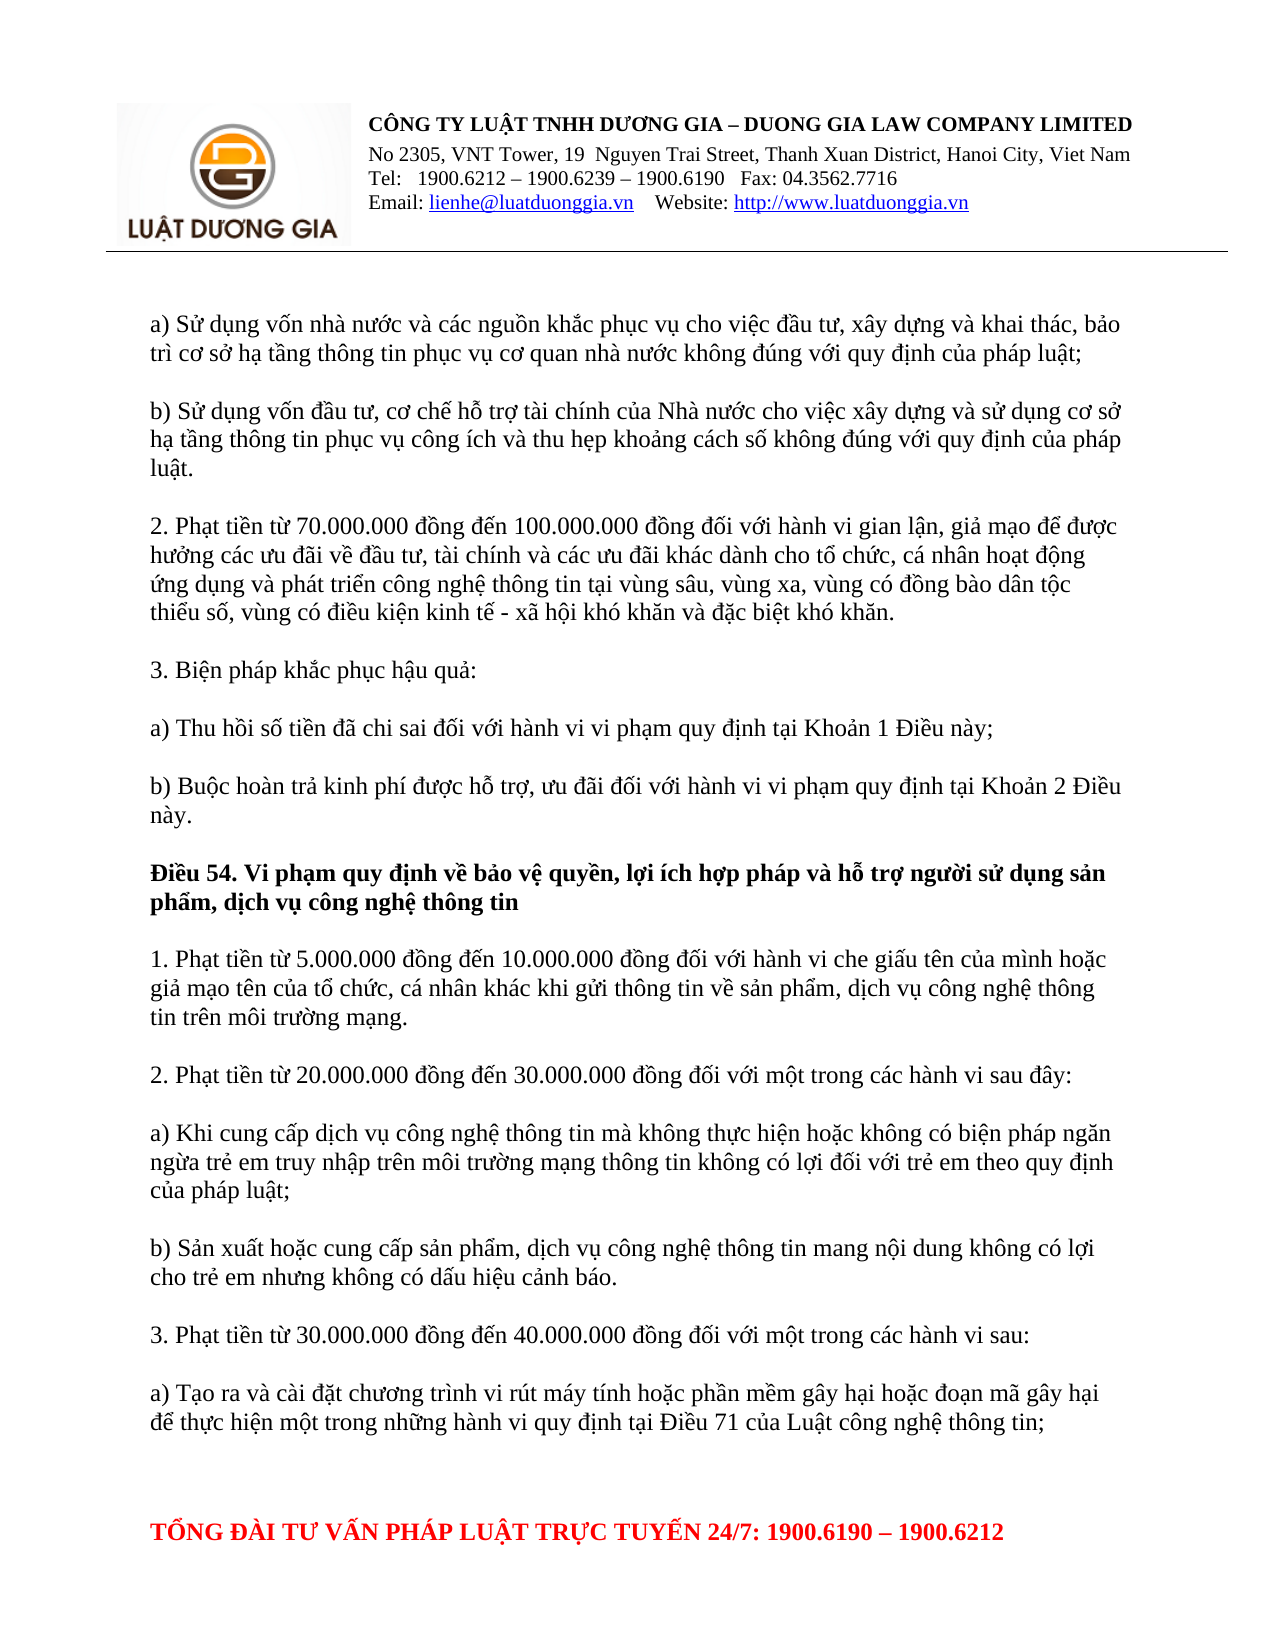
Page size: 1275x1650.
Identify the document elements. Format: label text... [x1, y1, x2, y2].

text 3. Biện pháp khắc phục hậu quả: [150, 655, 1125, 684]
text 3. Phạt tiền từ 30.000.000 đồng đến 40.000.000 đồng đối với một trong các hành vi sau: [150, 1320, 1125, 1349]
text a) Sử dụng vốn nhà nước và các nguồn khắc phục vụ cho việc đầu tư, xây dựng và khai thác, bảo trì cơ sở hạ tầng thông tin phục vụ cơ quan nhà nước không đúng với quy định của pháp luật; [150, 309, 1125, 367]
text 2. Phạt tiền từ 70.000.000 đồng đến 100.000.000 đồng đối với hành vi gian lận, giả mạo để được hưởng các ưu đãi về đầu tư, tài chính và các ưu đãi khác dành cho tổ chức, cá nhân hoạt động ứng dụng và phát triển công nghệ thông tin tại vùng sâu, vùng xa, vùng có đồng bào dân tộc thiểu số, vùng có điều kiện kinh tế - xã hội khó khăn và đặc biệt khó khăn. [150, 511, 1125, 626]
text a) Thu hồi số tiền đã chi sai đối với hành vi vi phạm quy định tại Khoản 1 Điều này; [150, 713, 1125, 742]
text 2. Phạt tiền từ 20.000.000 đồng đến 30.000.000 đồng đối với một trong các hành vi sau đây: [150, 1060, 1125, 1089]
text b) Sử dụng vốn đầu tư, cơ chế hỗ trợ tài chính của Nhà nước cho việc xây dựng và sử dụng cơ sở hạ tầng thông tin phục vụ công ích và thu hẹp khoảng cách số không đúng với quy định của pháp luật. [150, 396, 1125, 482]
text a) Tạo ra và cài đặt chương trình vi rút máy tính hoặc phần mềm gây hại hoặc đoạn mã gây hại để thực hiện một trong những hành vi quy định tại Điều 71 của Luật công nghệ thông tin; [150, 1378, 1125, 1435]
text a) Khi cung cấp dịch vụ công nghệ thông tin mà không thực hiện hoặc không có biện pháp ngăn ngừa trẻ em truy nhập trên môi trường mạng thông tin không có lợi đối với trẻ em theo quy định của pháp luật; [150, 1118, 1125, 1204]
text Điều 54. Vi phạm quy định về bảo vệ quyền, lợi ích hợp pháp và hỗ trợ người sử dụng sản phẩm, dịch vụ công nghệ thông tin [150, 858, 1125, 915]
text b) Sản xuất hoặc cung cấp sản phẩm, dịch vụ công nghệ thông tin mang nội dung không có lợi cho trẻ em nhưng không có dấu hiệu cảnh báo. [150, 1233, 1125, 1291]
text b) Buộc hoàn trả kinh phí được hỗ trợ, ưu đãi đối với hành vi vi phạm quy định tại Khoản 2 Điều này. [150, 771, 1125, 829]
picture [116, 103, 352, 246]
text 1. Phạt tiền từ 5.000.000 đồng đến 10.000.000 đồng đối với hành vi che giấu tên của mình hoặc giả mạo tên của tổ chức, cá nhân khác khi gửi thông tin về sản phẩm, dịch vụ công nghệ thông tin trên môi trường mạng. [150, 944, 1125, 1031]
